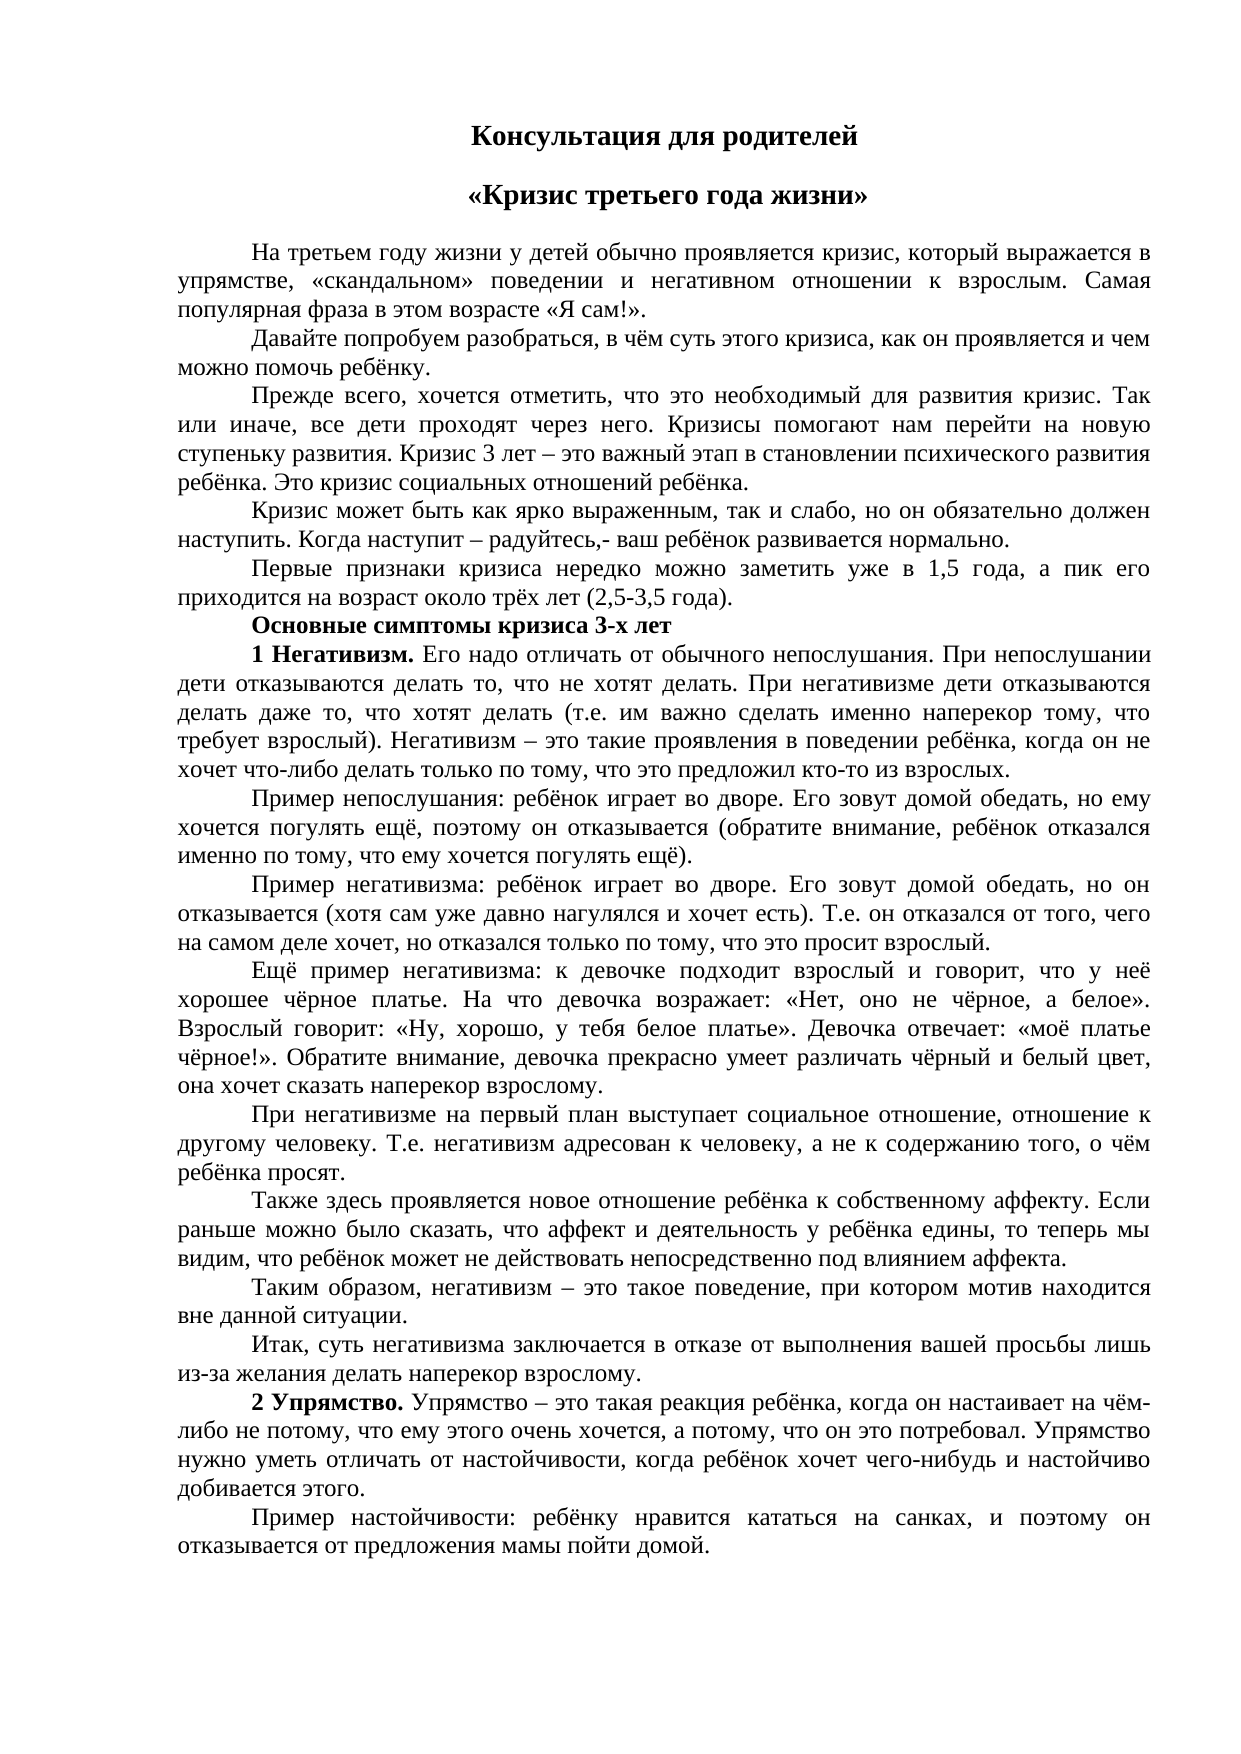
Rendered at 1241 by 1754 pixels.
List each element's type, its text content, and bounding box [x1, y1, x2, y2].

text При негативизме на первый план выступает социальное отношение, отношение к другому человеку. Т.е. негативизм адресован к человеку, а не к содержанию того, о чём ребёнка просят. [177, 1099, 1152, 1186]
text Также здесь проявляется новое отношение ребёнка к собственному аффекту. Если раньше можно было сказать, что аффект и деятельность у ребёнка едины, то теперь мы видим, что ребёнок может не действовать непосредственно под влиянием аффекта. [177, 1186, 1152, 1272]
text Кризис может быть как ярко выраженным, так и слабо, но он обязательно должен наступить. Когда наступит – радуйтесь,- ваш ребёнок развивается нормально. [177, 496, 1152, 553]
text Таким образом, негативизм – это такое поведение, при котором мотив находится вне данной ситуации. [177, 1272, 1152, 1329]
text Основные симптомы кризиса 3-х лет [177, 611, 1152, 639]
text 2 Упрямство. Упрямство – это такая реакция ребёнка, когда он настаивает на чём-либо не потому, что ему этого очень хочется, а потому, что он это потребовал. Упрямство нужно уметь отличать от настойчивости, когда ребёнок хочет чего-нибудь и настойчиво добивается этого. [177, 1387, 1152, 1502]
text Давайте попробуем разобраться, в чём суть этого кризиса, как он проявляется и чем можно помочь ребёнку. [177, 323, 1152, 381]
text Итак, суть негативизма заключается в отказе от выполнения вашей просьбы лишь из-за желания делать наперекор взрослому. [177, 1329, 1152, 1387]
text Пример негативизма: ребёнок играет во дворе. Его зовут домой обедать, но он отказывается (хотя сам уже давно нагулялся и хочет есть). Т.е. он отказался от того, чего на самом деле хочет, но отказался только по тому, что это просит взрослый. [177, 869, 1152, 956]
text Первые признаки кризиса нередко можно заметить уже в 1,5 года, а пик его приходится на возраст около трёх лет (2,5-3,5 года). [177, 553, 1152, 611]
text 1 Негативизм. Его надо отличать от обычного непослушания. При непослушании дети отказываются делать то, что не хотят делать. При негативизме дети отказываются делать даже то, что хотят делать (т.е. им важно сделать именно наперекор тому, что требует взрослый). Негативизм – это такие проявления в поведении ребёнка, когда он не хочет что-либо делать только по тому, что это предложил кто-то из взрослых. [177, 639, 1152, 783]
text Пример непослушания: ребёнок играет во дворе. Его зовут домой обедать, но ему хочется погулять ещё, поэтому он отказывается (обратите внимание, ребёнок отказался именно по тому, что ему хочется погулять ещё). [177, 783, 1152, 869]
text Пример настойчивости: ребёнку нравится кататься на санках, и поэтому он отказывается от предложения мамы пойти домой. [177, 1502, 1152, 1559]
text «Кризис третьего года жизни» [177, 177, 1152, 211]
text Консультация для родителей [177, 118, 1152, 152]
text Ещё пример негативизма: к девочке подходит взрослый и говорит, что у неё хорошее чёрное платье. На что девочка возражает: «Нет, оно не чёрное, а белое». Взрослый говорит: «Ну, хорошо, у тебя белое платье». Девочка отвечает: «моё платье чёрное!». Обратите внимание, девочка прекрасно умеет различать чёрный и белый цвет, она хочет сказать наперекор взрослому. [177, 956, 1152, 1099]
text На третьем году жизни у детей обычно проявляется кризис, который выражается в упрямстве, «скандальном» поведении и негативном отношении к взрослым. Самая популярная фраза в этом возрасте «Я сам!». [177, 237, 1152, 323]
text Прежде всего, хочется отметить, что это необходимый для развития кризис. Так или иначе, все дети проходят через него. Кризисы помогают нам перейти на новую ступеньку развития. Кризис 3 лет – это важный этап в становлении психического развития ребёнка. Это кризис социальных отношений ребёнка. [177, 381, 1152, 496]
